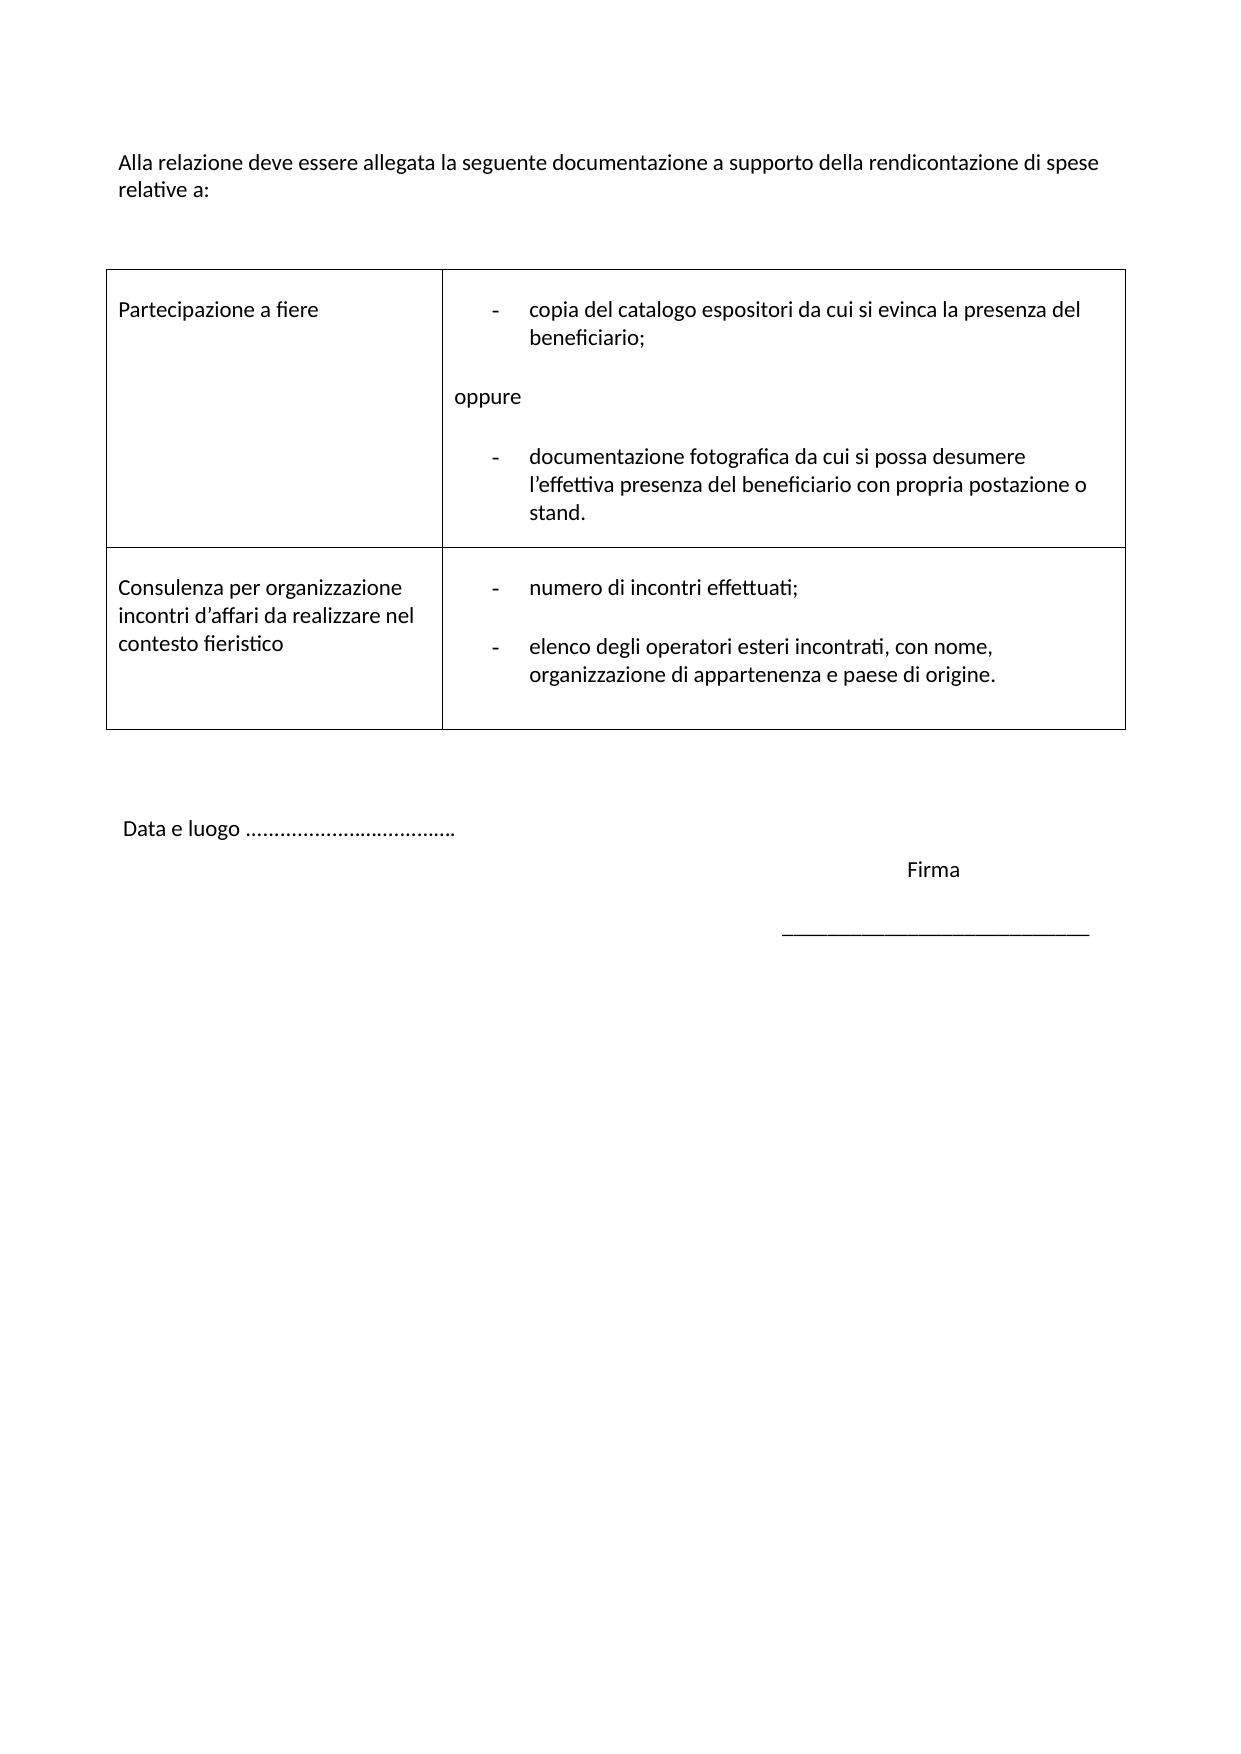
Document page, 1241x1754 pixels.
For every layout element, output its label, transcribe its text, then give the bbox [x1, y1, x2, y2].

table_cell Consulenza per organizzazione incontri d’affari da realizzare nel contesto fieristico [107, 548, 442, 728]
text Alla relazione deve essere allegata la seguente documentazione a supporto della rendicontazione di spese relative a: [118, 148, 1122, 204]
text ___________________________ [118, 905, 1122, 940]
table_header copia del catalogo espositori da cui si evinca la presenza del beneficiario; oppure documentazione fotografica da cui si possa desumere l’effettiva presenza del beneficiario con propria postazione o stand. [443, 270, 1125, 547]
text Firma [118, 849, 1122, 884]
text Data e luogo ....................…..........…. [123, 814, 1122, 842]
table_cell numero di incontri effettuati; elenco degli operatori esteri incontrati, con nome, organizzazione di appartenenza e paese di origine. [443, 548, 1125, 728]
table_header Partecipazione a fiere [107, 270, 442, 547]
